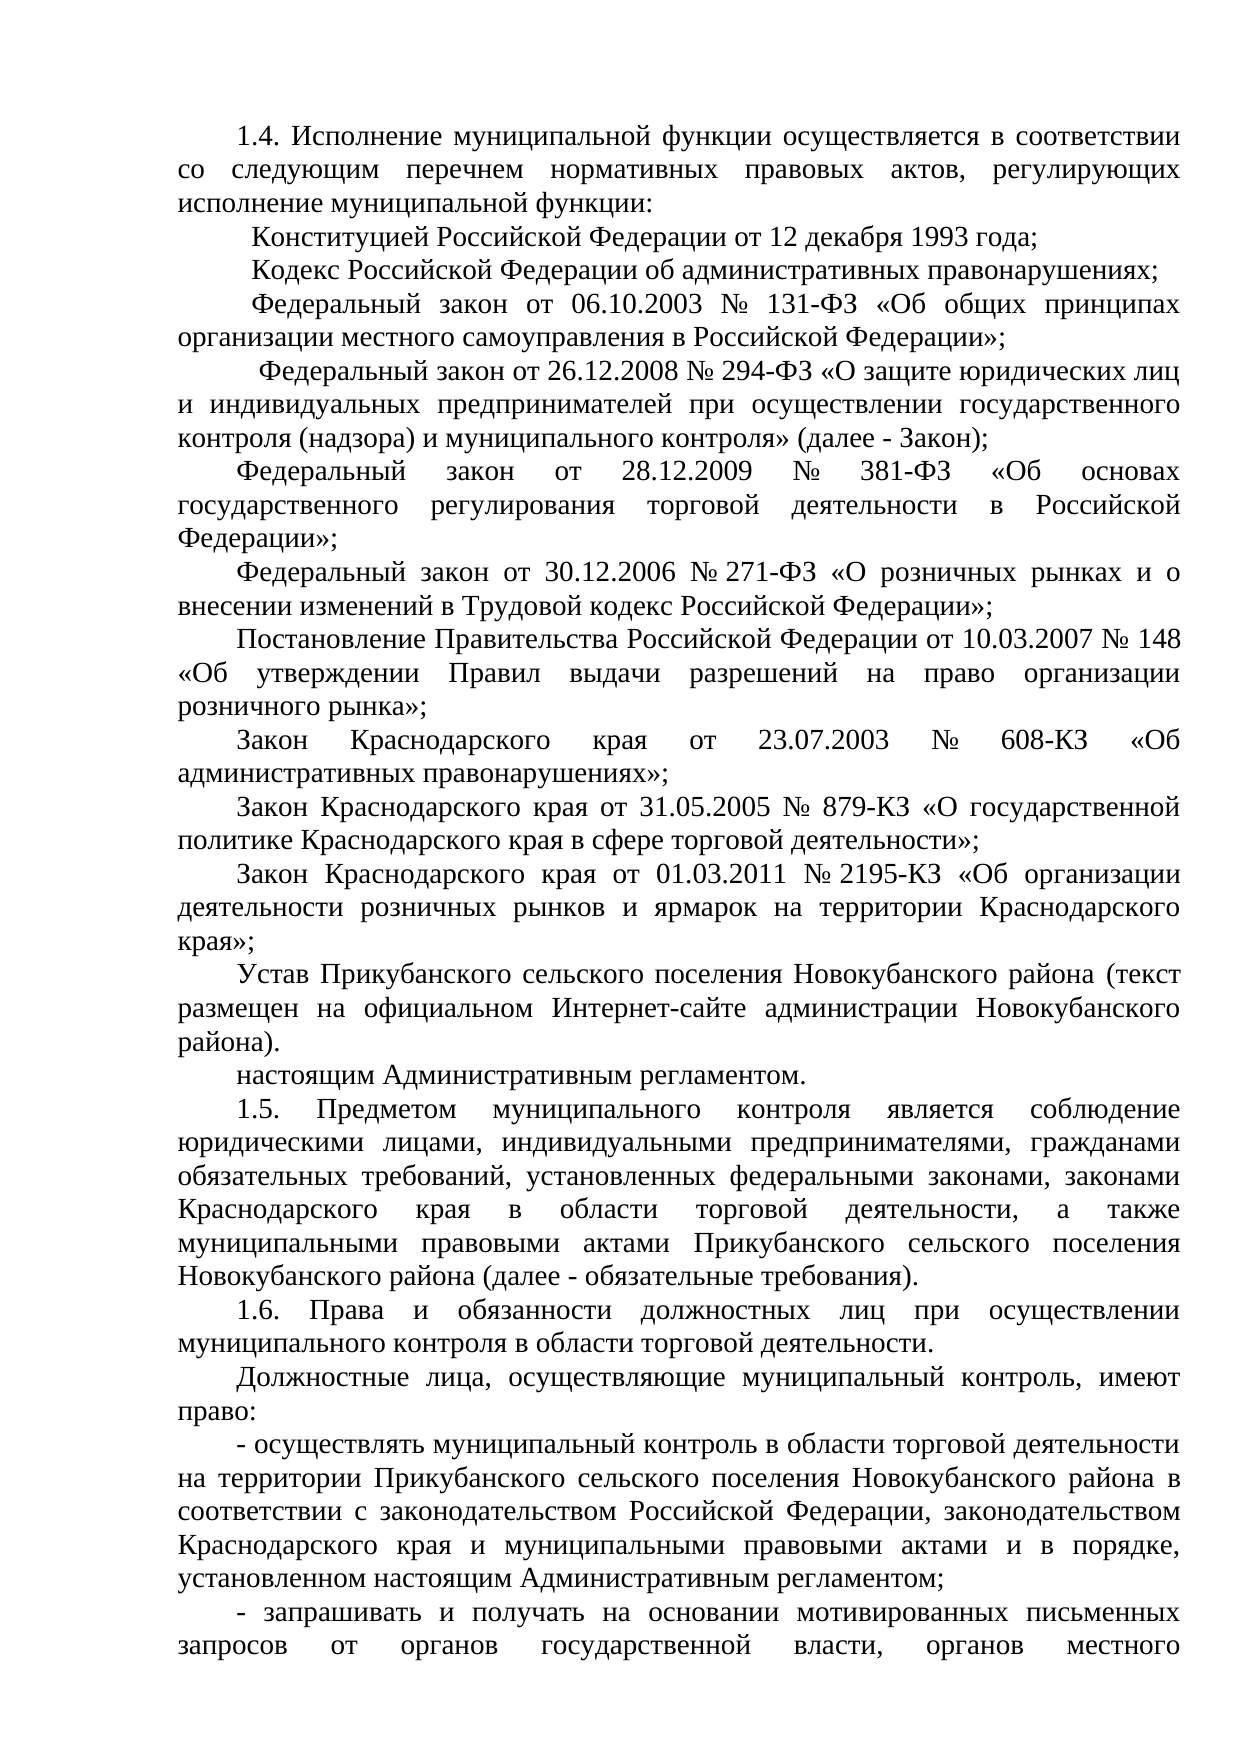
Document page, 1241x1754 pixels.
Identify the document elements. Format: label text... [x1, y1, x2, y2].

text Федеральный закон от 30.12.2006 № 271-ФЗ «О розничных рынках и о внесении изменений в Трудовой кодекс Российской Федерации»; [177, 554, 1181, 621]
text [177, 1594, 1181, 1661]
text Устав Прикубанского сельского поселения Новокубанского района (текст размещен на официальном Интернет-сайте администрации Новокубанского района). [177, 957, 1181, 1057]
text 1.4. Исполнение муниципальной функции осуществляется в соответствии со следующим перечнем нормативных правовых актов, регулирующих исполнение муниципальной функции: [177, 118, 1181, 219]
text Закон Краснодарского края от 23.07.2003 № 608-КЗ «Об административных правонарушениях»; [177, 722, 1181, 789]
text Закон Краснодарского края от 31.05.2005 № 879-КЗ «О государственной политике Краснодарского края в сфере торговой деятельности»; [177, 789, 1181, 856]
text Федеральный закон от 06.10.2003 № 131-ФЗ «Об общих принципах организации местного самоуправления в Российской Федерации»; [177, 286, 1181, 353]
text Кодекс Российской Федерации об административных правонарушениях; [177, 252, 1181, 286]
text 1.5. Предметом муниципального контроля является соблюдение юридическими лицами, индивидуальными предпринимателями, гражданами обязательных требований, установленных федеральными законами, законами Краснодарского края в области торговой деятельности, а также муниципальными правовыми актами Прикубанского сельского поселения Новокубанского района (далее - обязательные требования). [177, 1091, 1181, 1292]
text Должностные лица, осуществляющие муниципальный контроль, имеют право: [177, 1359, 1181, 1426]
text - осуществлять муниципальный контроль в области торговой деятельности на территории Прикубанского сельского поселения Новокубанского района в соответствии с законодательством Российской Федерации, законодательством Краснодарского края и муниципальными правовыми актами и в порядке, установленном настоящим Административным регламентом; [177, 1426, 1181, 1594]
text 1.6. Права и обязанности должностных лиц при осуществлении муниципального контроля в области торговой деятельности. [177, 1292, 1181, 1359]
text Закон Краснодарского края от 01.03.2011 № 2195-КЗ «Об организации деятельности розничных рынков и ярмарок на территории Краснодарского края»; [177, 856, 1181, 957]
text Постановление Правительства Российской Федерации от 10.03.2007 № 148 «Об утверждении Правил выдачи разрешений на право организации розничного рынка»; [177, 621, 1181, 722]
text Федеральный закон от 26.12.2008 № 294-ФЗ «О защите юридических лиц и индивидуальных предпринимателей при осуществлении государственного контроля (надзора) и муниципального контроля» (далее - Закон); [177, 353, 1181, 453]
text настоящим Административным регламентом. [177, 1057, 1181, 1091]
text Конституцией Российской Федерации от 12 декабря 1993 года; [177, 219, 1181, 252]
text Федеральный закон от 28.12.2009 № 381-ФЗ «Об основах государственного регулирования торговой деятельности в Российской Федерации»; [177, 453, 1181, 554]
